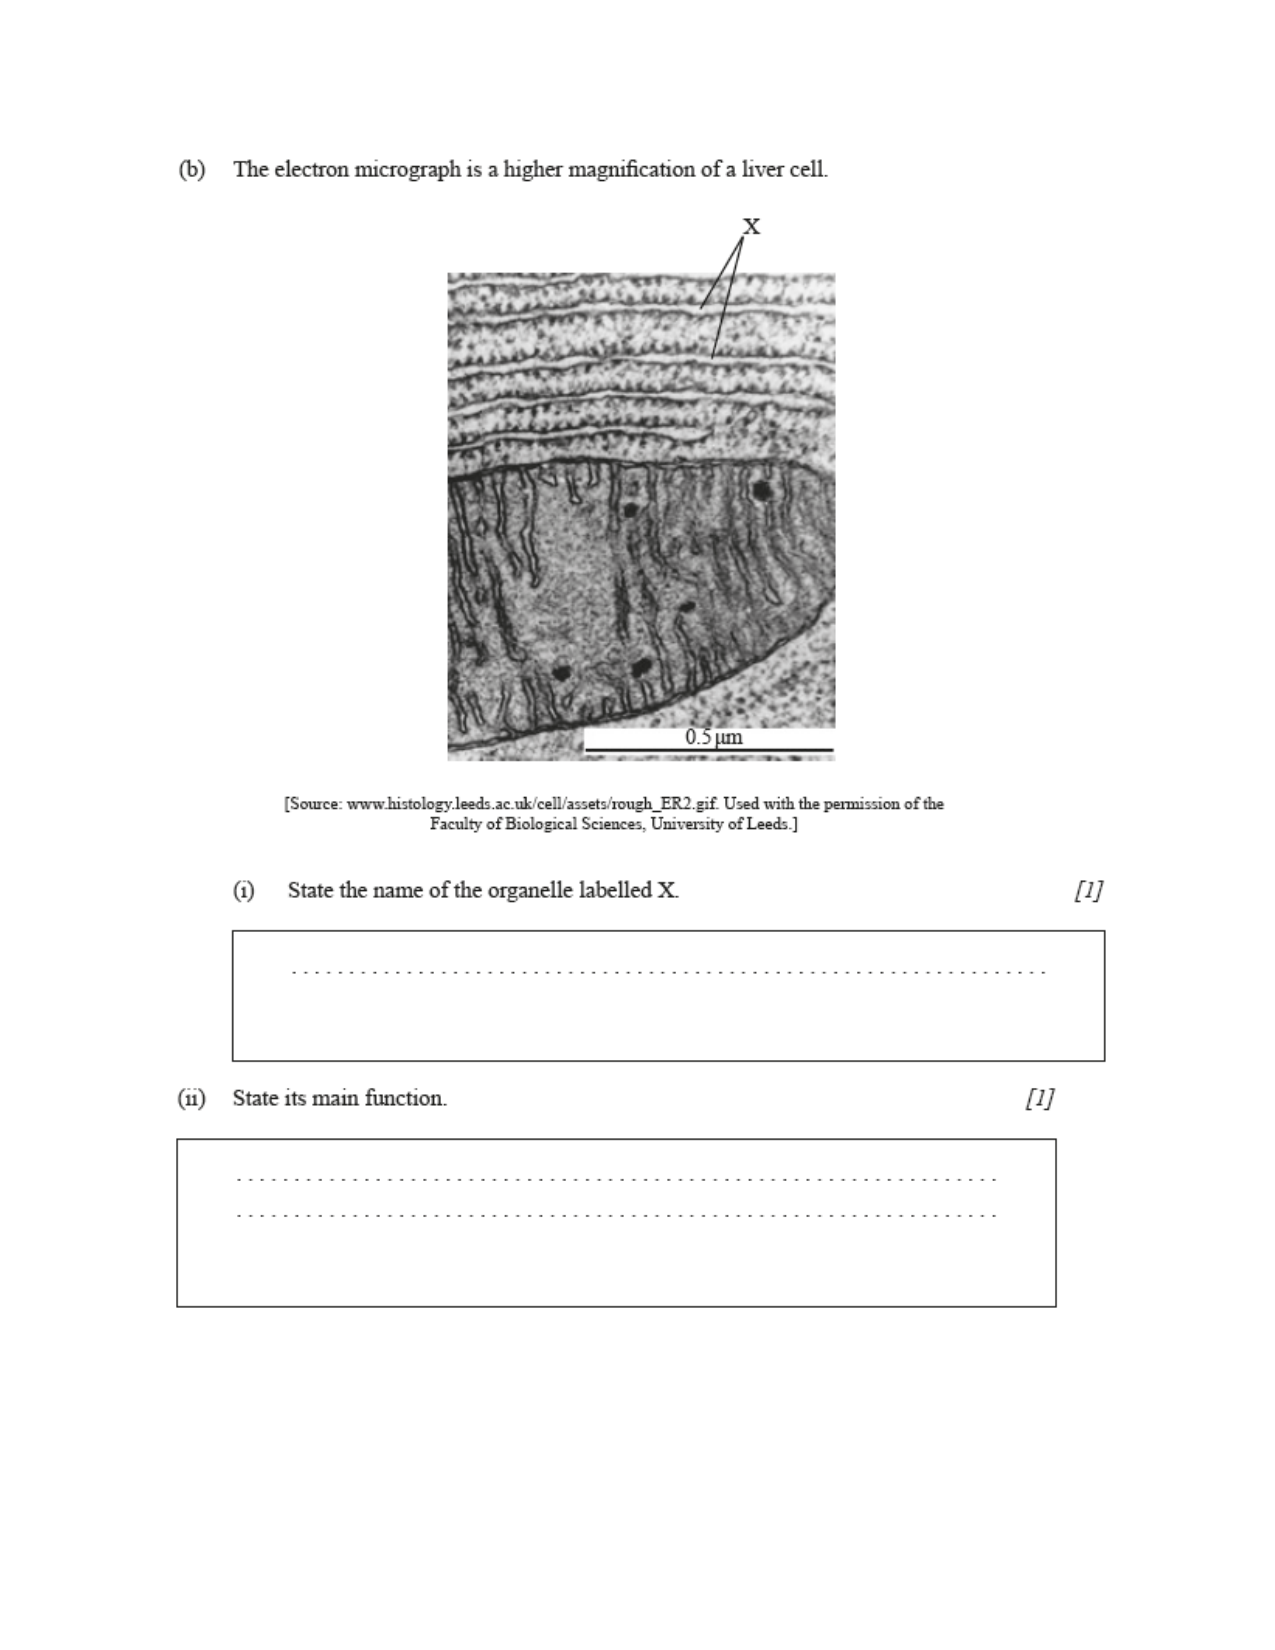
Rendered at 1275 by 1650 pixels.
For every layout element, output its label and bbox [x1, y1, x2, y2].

picture [150, 150, 1125, 1073]
picture [150, 1076, 1079, 1333]
